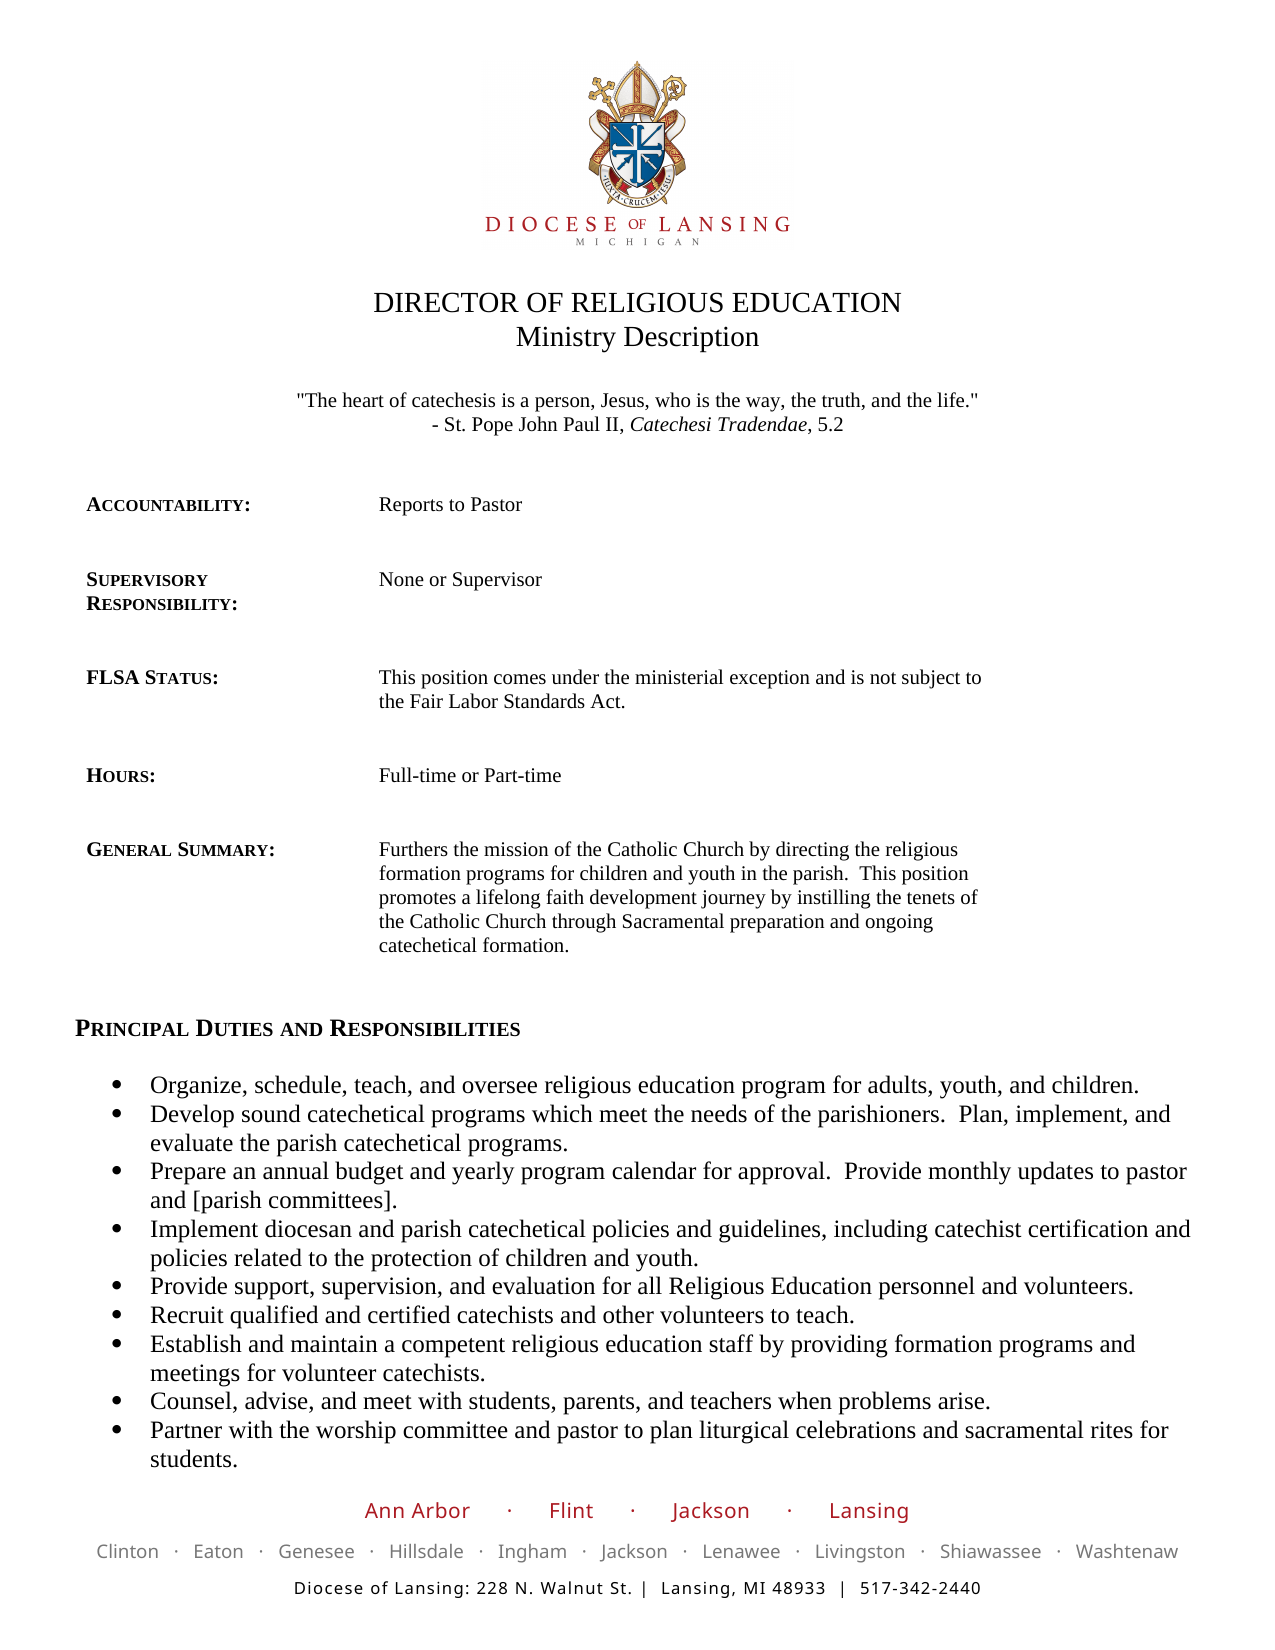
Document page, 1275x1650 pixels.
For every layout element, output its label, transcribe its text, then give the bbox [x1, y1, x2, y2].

table_header Accountability: [75, 468, 367, 541]
table_cell Full-time or Part-time [368, 738, 997, 812]
list Partner with the worship committee and pastor to plan liturgical celebrations and sacramental rites for students. [112, 1415, 1200, 1473]
text Principal Duties and Responsibilities [75, 1013, 1200, 1041]
list Counsel, advise, and meet with students, parents, and teachers when problems arise. [112, 1386, 1200, 1415]
list Organize, schedule, teach, and oversee religious education program for adults, youth, and children. [112, 1070, 1200, 1099]
text Ministry Description [75, 319, 1200, 352]
list Recruit qualified and certified catechists and other volunteers to teach. [112, 1300, 1200, 1329]
table_header Reports to Pastor [368, 468, 997, 541]
list Implement diocesan and parish catechetical policies and guidelines, including catechist certification and policies related to the protection of children and youth. [112, 1214, 1200, 1271]
text Director of religious education [75, 285, 1200, 319]
table_cell General Summary: [75, 812, 367, 982]
text "The heart of catechesis is a person, Jesus, who is the way, the truth, and the life." [75, 388, 1200, 412]
list Provide support, supervision, and evaluation for all Religious Education personnel and volunteers. [112, 1271, 1200, 1300]
table_cell Furthers the mission of the Catholic Church by directing the religious formation programs for children and youth in the parish. This position promotes a lifelong faith development journey by instilling the tenets of the Catholic Church through Sacramental preparation and ongoing catechetical formation. [368, 812, 997, 982]
table_cell Supervisory Responsibility: [75, 541, 367, 639]
table_cell None or Supervisor [368, 541, 997, 639]
list Develop sound catechetical programs which meet the needs of the parishioners. Plan, implement, and evaluate the parish catechetical programs. [112, 1099, 1200, 1156]
list Prepare an annual budget and yearly program calendar for approval. Provide monthly updates to pastor and [parish committees]. [112, 1156, 1200, 1214]
list Establish and maintain a competent religious education staff by providing formation programs and meetings for volunteer catechists. [112, 1329, 1200, 1386]
table_cell This position comes under the ministerial exception and is not subject to the Fair Labor Standards Act. [368, 640, 997, 738]
table_cell Hours: [75, 738, 367, 812]
text - St. Pope John Paul II, Catechesi Tradendae, 5.2 [75, 412, 1200, 436]
table_cell FLSA Status: [75, 640, 367, 738]
picture [481, 60, 794, 250]
